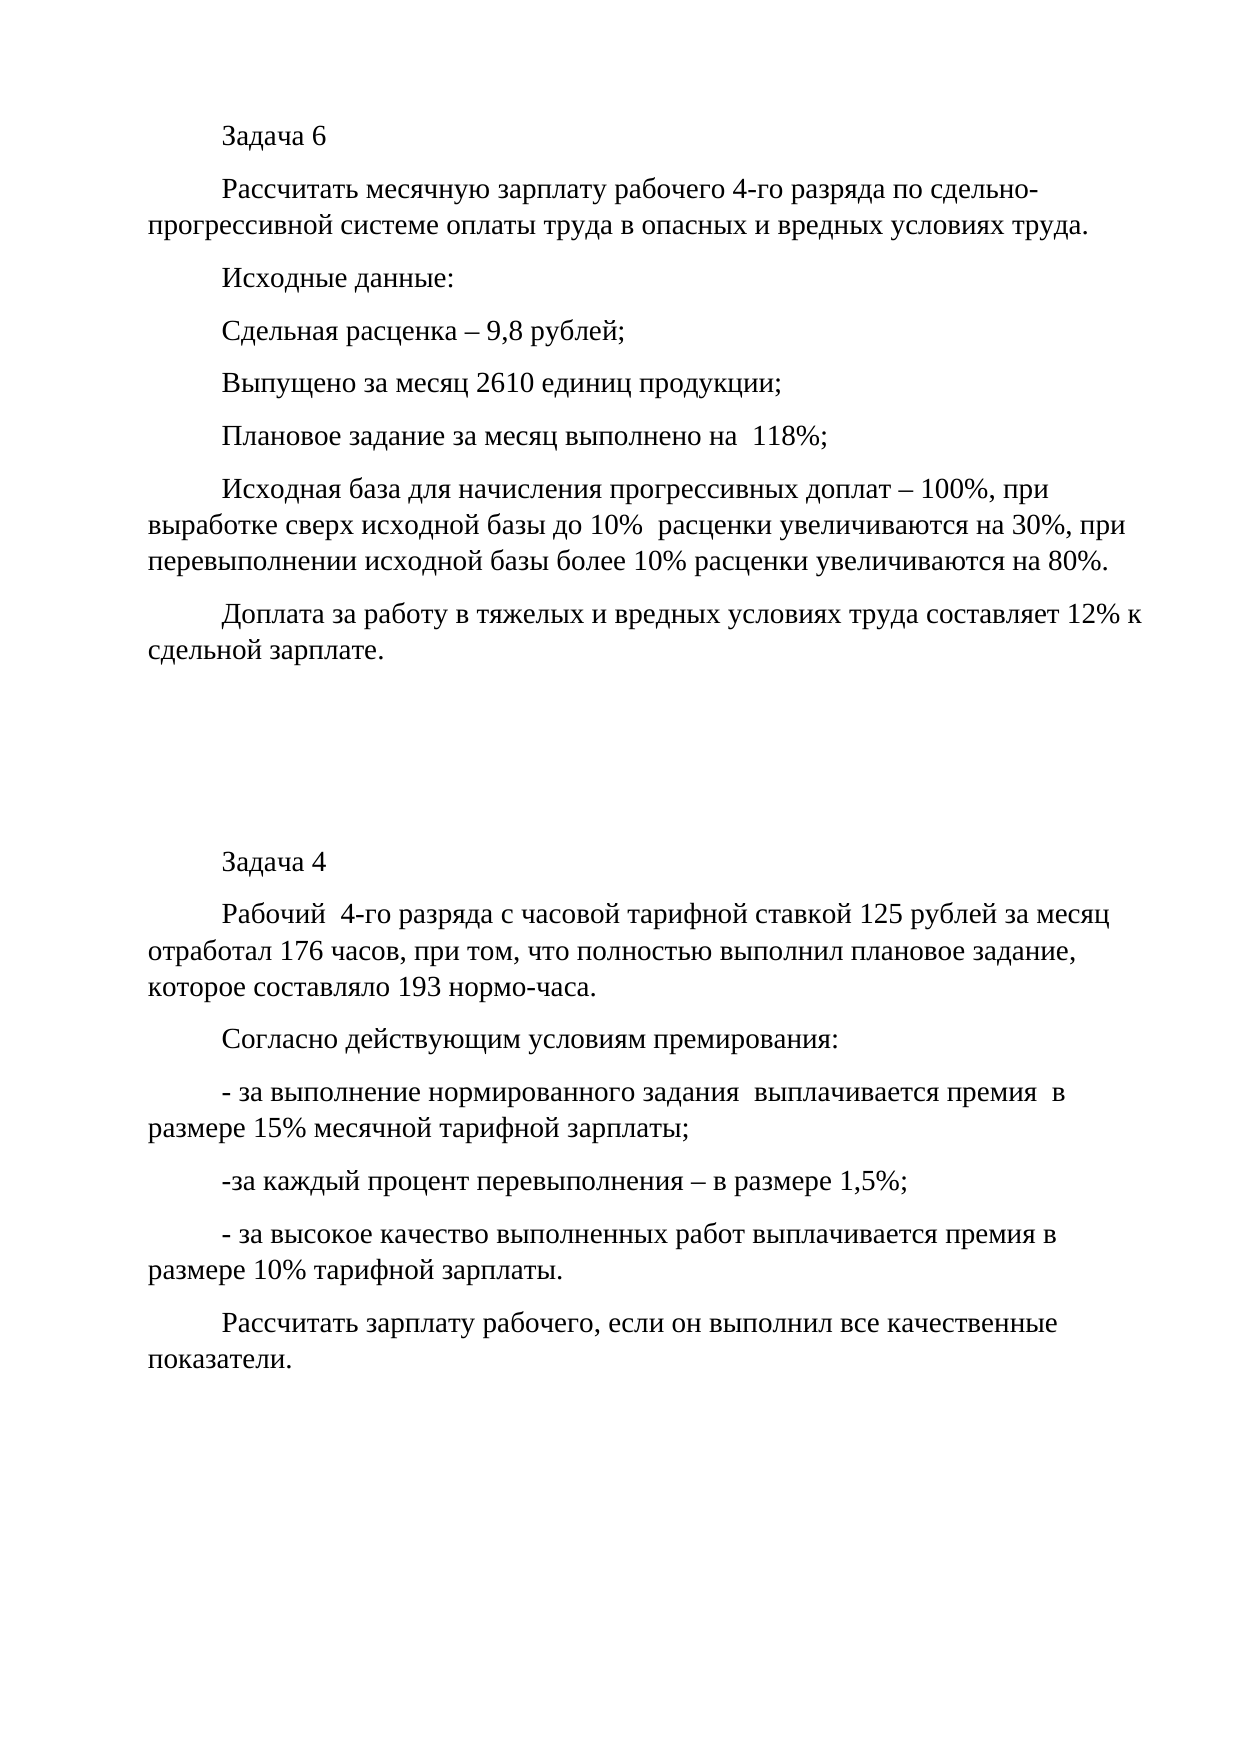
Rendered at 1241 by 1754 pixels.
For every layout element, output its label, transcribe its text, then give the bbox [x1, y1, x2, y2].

text Исходная база для начисления прогрессивных доплат – 100%, при выработке сверх исходной базы до 10% расценки увеличиваются на 30%, при перевыполнении исходной базы более 10% расценки увеличиваются на 80%. [148, 471, 1152, 577]
text Доплата за работу в тяжелых и вредных условиях труда составляет 12% к сдельной зарплате. [148, 596, 1152, 666]
text Выпущено за месяц 2610 единиц продукции; [148, 366, 1152, 399]
text Исходные данные: [148, 260, 1152, 293]
text Задача 6 [148, 118, 1152, 152]
text Рассчитать зарплату рабочего, если он выполнил все качественные показатели. [148, 1305, 1152, 1375]
text Рабочий 4-го разряда с часовой тарифной ставкой 125 рублей за месяц отработал 176 часов, при том, что полностью выполнил плановое задание, которое составляло 193 нормо-часа. [148, 896, 1152, 1002]
text - за высокое качество выполненных работ выплачивается премия в размере 10% тарифной зарплаты. [148, 1216, 1152, 1286]
text Задача 4 [148, 844, 1152, 877]
text Рассчитать месячную зарплату рабочего 4-го разряда по сдельно-прогрессивной системе оплаты труда в опасных и вредных условиях труда. [148, 171, 1152, 241]
text Согласно действующим условиям премирования: [148, 1022, 1152, 1055]
text Сдельная расценка – 9,8 рублей; [148, 313, 1152, 346]
text - за выполнение нормированного задания выплачивается премия в размере 15% месячной тарифной зарплаты; [148, 1074, 1152, 1144]
text Плановое задание за месяц выполнено на 118%; [148, 418, 1152, 452]
text -за каждый процент перевыполнения – в размере 1,5%; [148, 1163, 1152, 1197]
